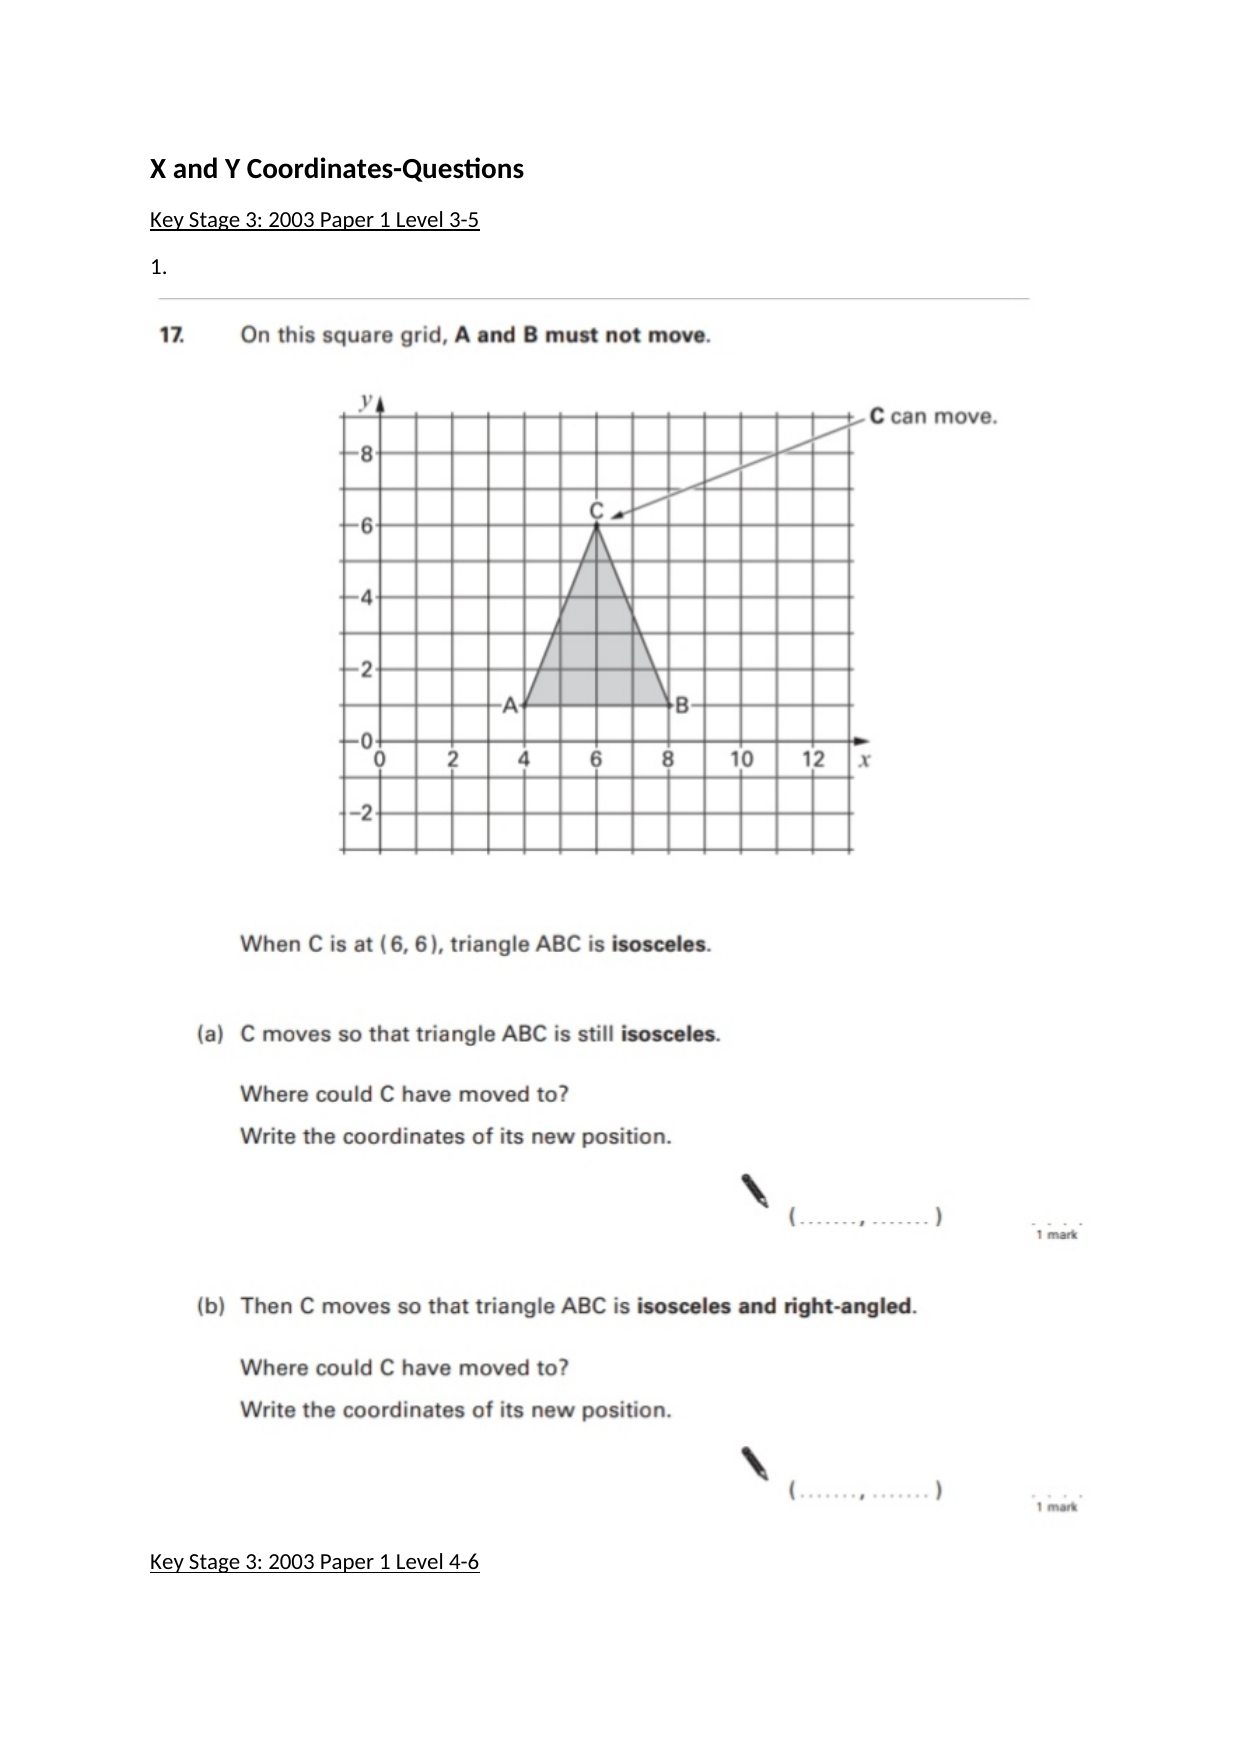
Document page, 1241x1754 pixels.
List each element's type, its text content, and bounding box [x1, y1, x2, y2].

text X and Y Coordinates-Questions [150, 150, 1090, 186]
picture [150, 298, 1091, 1529]
text Key Stage 3: 2003 Paper 1 Level 4-6 [150, 1547, 1090, 1576]
text Key Stage 3: 2003 Paper 1 Level 3-5 [150, 205, 1090, 233]
text 1. [150, 252, 1090, 280]
